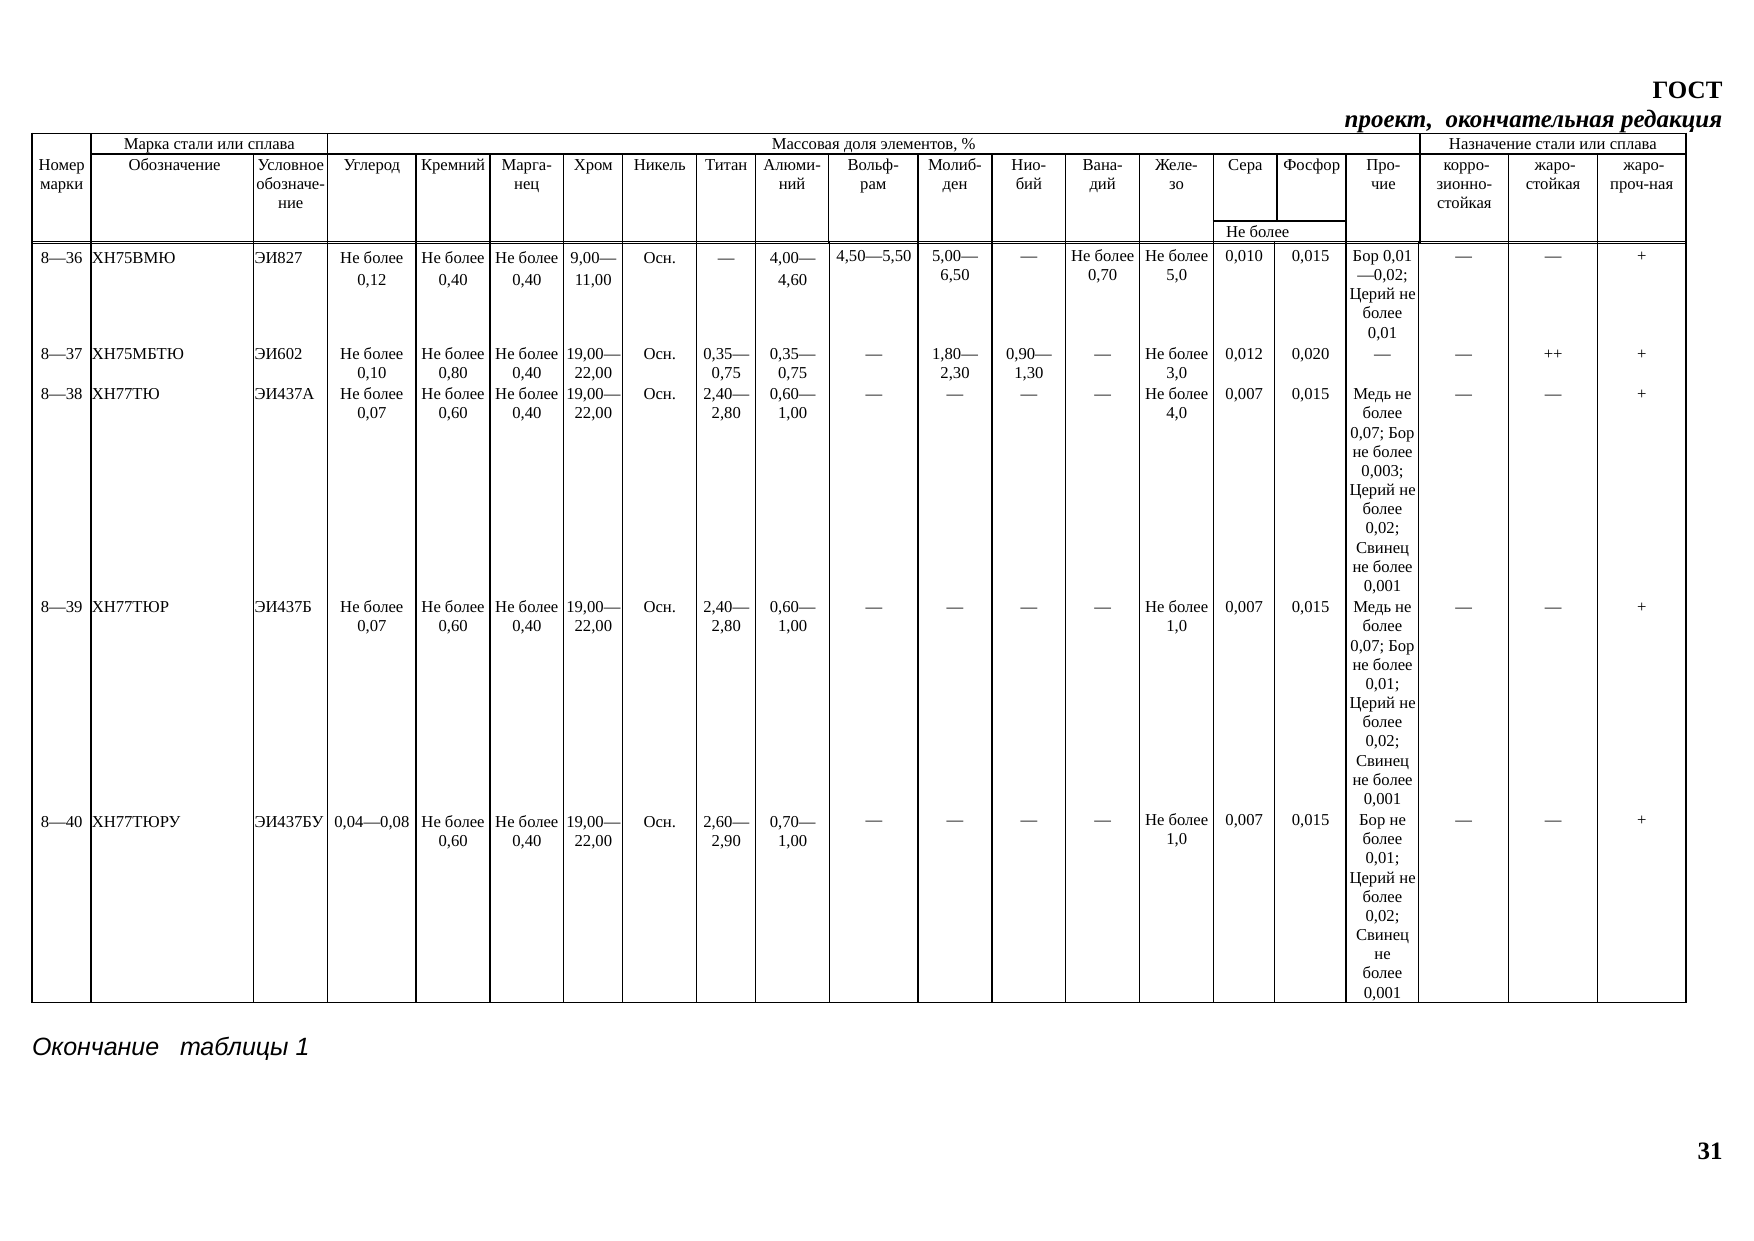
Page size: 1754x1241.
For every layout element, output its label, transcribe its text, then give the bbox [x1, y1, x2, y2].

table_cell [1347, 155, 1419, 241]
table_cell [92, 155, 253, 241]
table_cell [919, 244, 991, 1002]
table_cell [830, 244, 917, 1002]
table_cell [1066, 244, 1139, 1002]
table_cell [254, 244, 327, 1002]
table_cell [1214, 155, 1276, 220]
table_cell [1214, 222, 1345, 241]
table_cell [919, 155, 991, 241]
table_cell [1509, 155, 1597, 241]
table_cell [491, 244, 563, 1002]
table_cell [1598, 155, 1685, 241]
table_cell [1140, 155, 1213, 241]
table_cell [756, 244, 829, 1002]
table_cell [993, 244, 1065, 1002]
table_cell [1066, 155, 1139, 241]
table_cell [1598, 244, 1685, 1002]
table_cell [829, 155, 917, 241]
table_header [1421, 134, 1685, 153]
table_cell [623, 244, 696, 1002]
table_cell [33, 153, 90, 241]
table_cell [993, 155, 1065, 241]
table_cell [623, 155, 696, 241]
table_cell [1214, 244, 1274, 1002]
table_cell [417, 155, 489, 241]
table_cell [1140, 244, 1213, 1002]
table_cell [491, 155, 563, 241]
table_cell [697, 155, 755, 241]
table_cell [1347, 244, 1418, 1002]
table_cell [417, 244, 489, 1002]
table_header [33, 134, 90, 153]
text Окончание таблицы 1 [32, 1031, 1722, 1060]
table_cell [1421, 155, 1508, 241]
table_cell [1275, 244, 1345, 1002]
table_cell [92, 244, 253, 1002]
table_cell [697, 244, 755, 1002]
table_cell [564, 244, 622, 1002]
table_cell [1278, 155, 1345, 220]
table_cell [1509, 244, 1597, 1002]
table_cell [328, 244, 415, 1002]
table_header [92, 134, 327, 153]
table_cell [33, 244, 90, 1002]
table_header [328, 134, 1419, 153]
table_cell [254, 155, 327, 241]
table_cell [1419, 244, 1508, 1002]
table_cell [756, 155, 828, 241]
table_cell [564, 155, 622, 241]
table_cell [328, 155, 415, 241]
